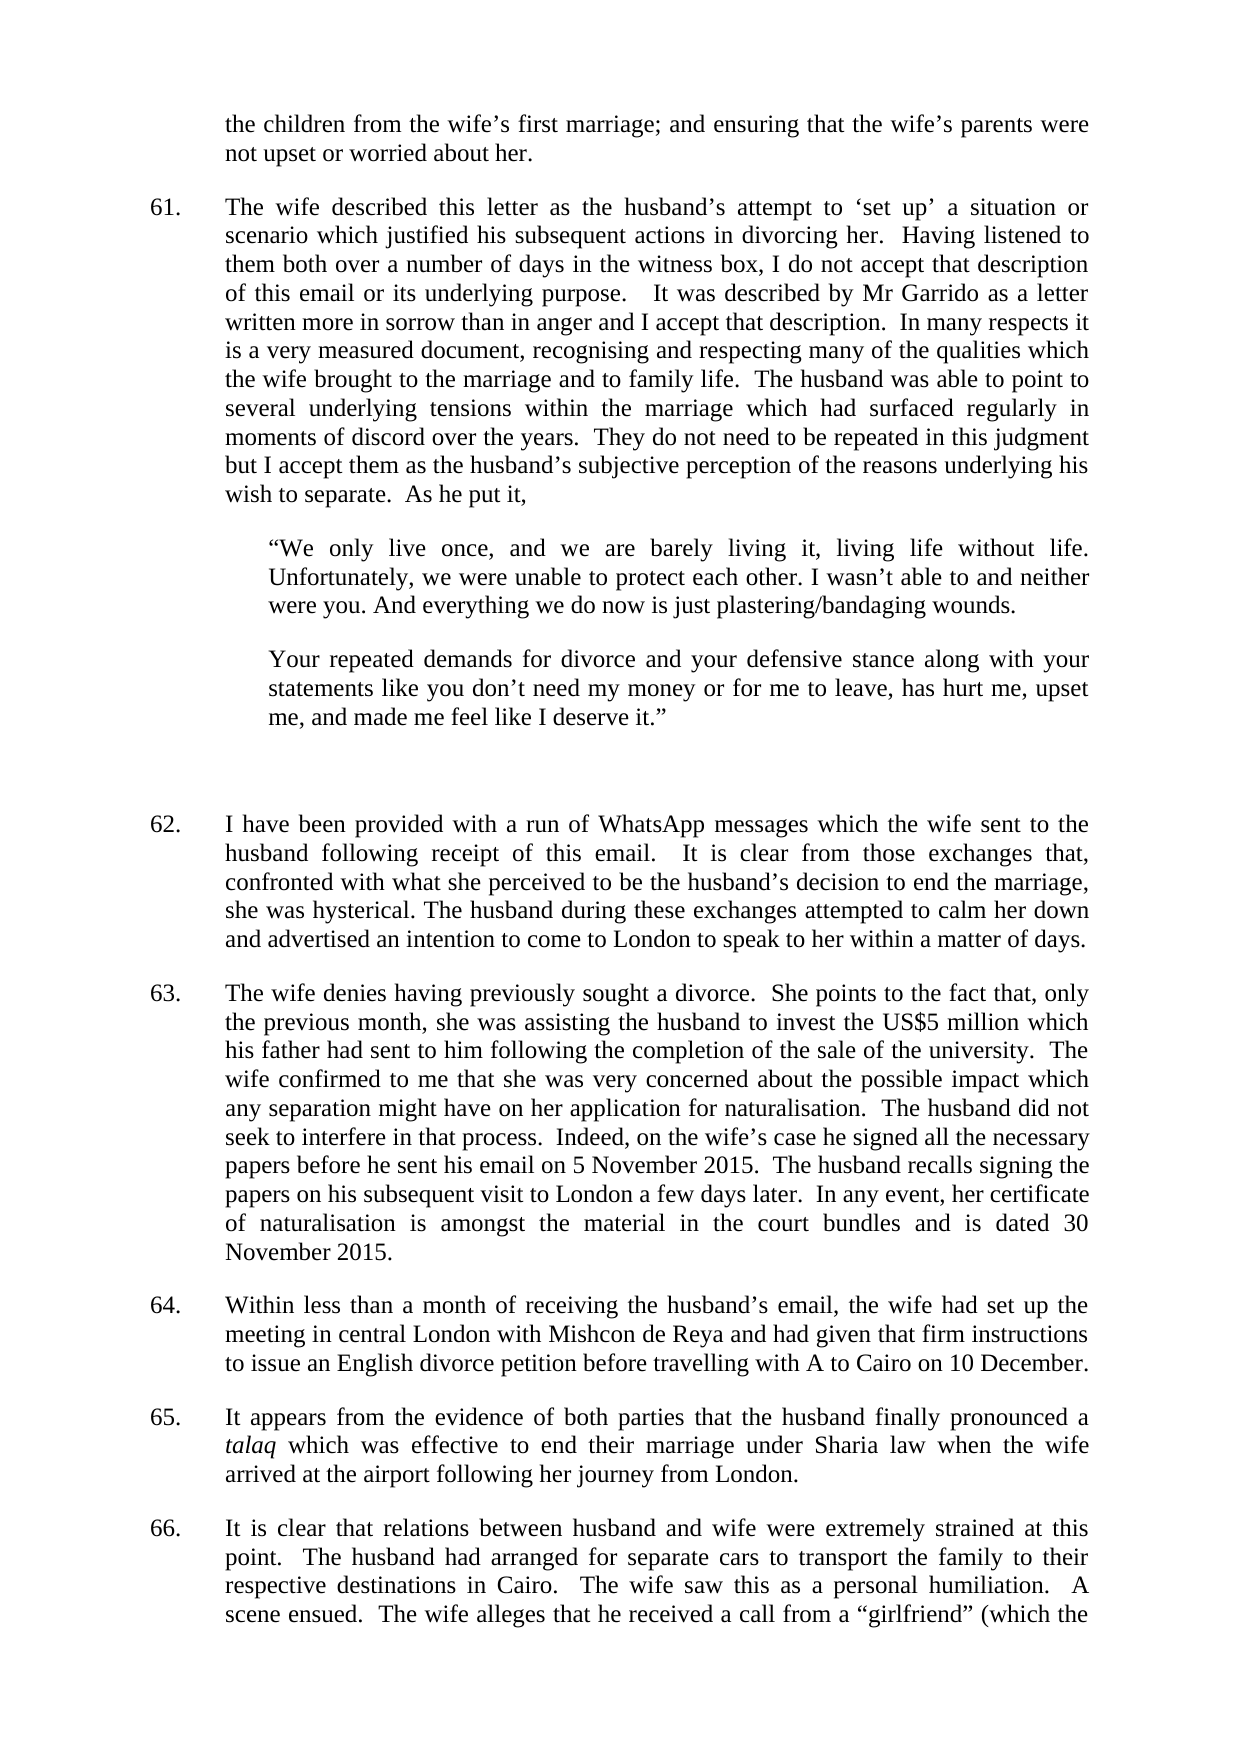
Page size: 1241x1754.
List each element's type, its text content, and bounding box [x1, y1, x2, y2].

list “We only live once, and we are barely living it, living life without life. Unfortunately, we were unable to protect each other. I wasn’t able to and neither were you. And everything we do now is just plastering/bandaging wounds. [268, 533, 1090, 619]
text The wife denies having previously sought a divorce. She points to the fact that, only the previous month, she was assisting the husband to invest the US$5 million which his father had sent to him following the completion of the sale of the university. The wife confirmed to me that she was very concerned about the possible impact which any separation might have on her application for naturalisation. The husband did not seek to interfere in that process. Indeed, on the wife’s case he signed all the necessary papers before he sent his email on 5 November 2015. The husband recalls signing the papers on his subsequent visit to London a few days later. In any event, her certificate of naturalisation is amongst the material in the court bundles and is dated 30 November 2015. [150, 978, 1090, 1265]
text I have been provided with a run of WhatsApp messages which the wife sent to the husband following receipt of this email. It is clear from those exchanges that, confronted with what she perceived to be the husband’s decision to end the marriage, she was hysterical. The husband during these exchanges attempted to calm her down and advertised an intention to come to London to speak to her within a matter of days. [150, 809, 1090, 953]
list Your repeated demands for divorce and your defensive stance along with your statements like you don’t need my money or for me to leave, has hurt me, upset me, and made me feel like I deserve it.” [268, 644, 1090, 730]
text It appears from the evidence of both parties that the husband finally pronounced a talaq which was effective to end their marriage under Sharia law when the wife arrived at the airport following her journey from London. [150, 1402, 1090, 1488]
text The wife described this letter as the husband’s attempt to ‘set up’ a situation or scenario which justified his subsequent actions in divorcing her. Having listened to them both over a number of days in the witness box, I do not accept that description of this email or its underlying purpose. It was described by Mr Garrido as a letter written more in sorrow than in anger and I accept that description. In many respects it is a very measured document, recognising and respecting many of the qualities which the wife brought to the marriage and to family life. The husband was able to point to several underlying tensions within the marriage which had surfaced regularly in moments of discord over the years. They do not need to be repeated in this judgment but I accept them as the husband’s subjective perception of the reasons underlying his wish to separate. As he put it, [150, 192, 1090, 508]
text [150, 109, 1090, 167]
text Within less than a month of receiving the husband’s email, the wife had set up the meeting in central London with Mishcon de Reya and had given that firm instructions to issue an English divorce petition before travelling with A to Cairo on 10 December. [150, 1290, 1090, 1377]
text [150, 1513, 1090, 1628]
